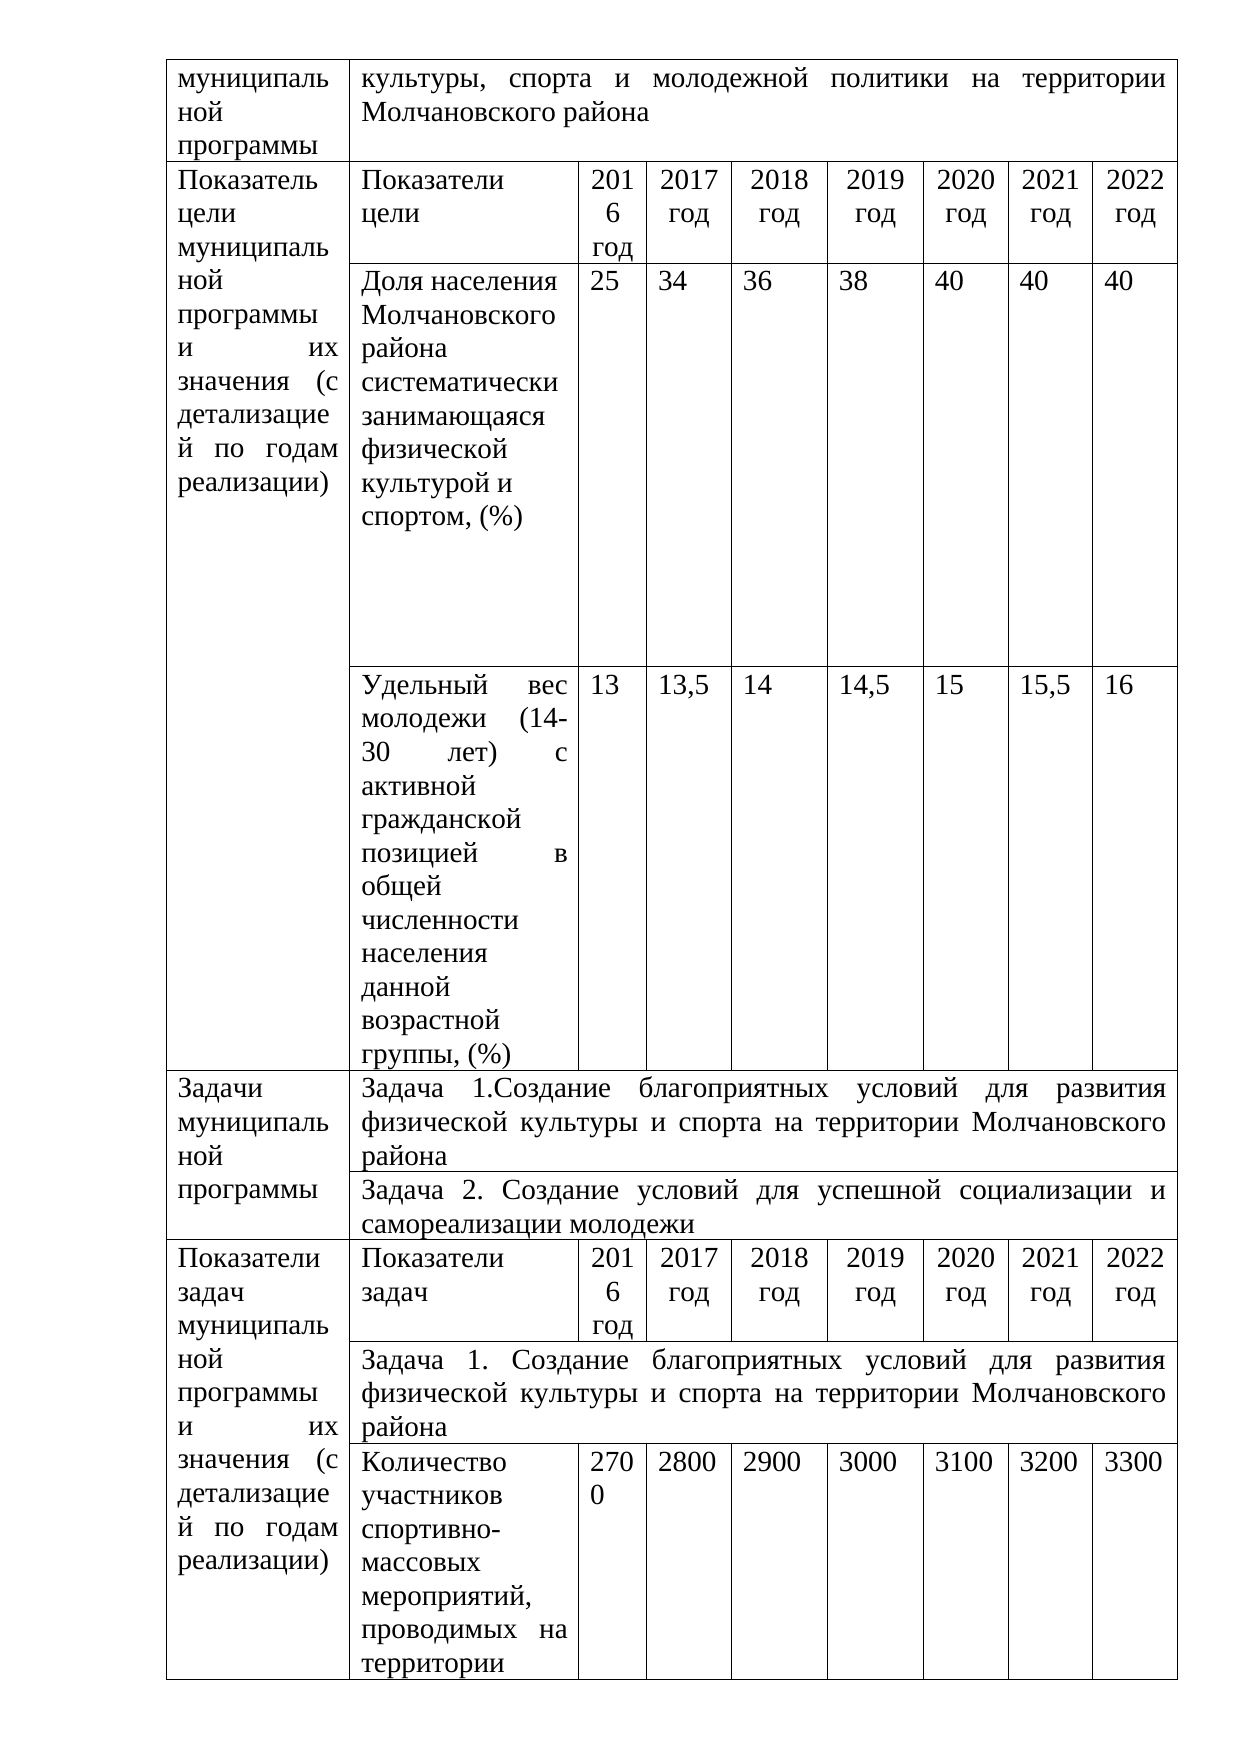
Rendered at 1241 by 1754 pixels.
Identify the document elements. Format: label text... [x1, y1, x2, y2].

table_cell 3300 [1093, 1444, 1177, 1678]
table_cell 2800 [647, 1444, 731, 1678]
table_cell 3200 [1009, 1444, 1092, 1678]
table_cell 3100 [924, 1444, 1008, 1678]
table_cell 2019 год [828, 1240, 923, 1341]
table_cell 15 [924, 667, 1008, 1069]
table_cell 2018 год [732, 162, 827, 262]
table_cell 40 [1093, 264, 1177, 666]
table_cell 2017 год [647, 162, 731, 262]
table_cell Задача 1.Создание благоприятных условий для развития физической культуры и спорта на территории Молчановского района [350, 1071, 1177, 1171]
table_cell Показатели задач [350, 1240, 578, 1341]
table_cell 40 [924, 264, 1008, 666]
table_cell 2016 год [579, 162, 646, 262]
table_cell 36 [732, 264, 827, 666]
table_cell 2020 год [924, 162, 1008, 262]
table_cell 2017 год [647, 1240, 731, 1341]
table_cell Задачи муниципальной программы [167, 1071, 349, 1239]
table_cell 2022 год [1093, 162, 1177, 262]
table_cell 14,5 [828, 667, 923, 1069]
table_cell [350, 1444, 578, 1678]
table_cell 2022 год [1093, 1240, 1177, 1341]
table_cell 25 [579, 264, 646, 666]
table_cell Показатели задач муниципальной программы и их значения (с детализацией по годам реализации) [167, 1240, 349, 1678]
table_cell Показатели цели [350, 162, 578, 262]
table_cell 2700 [579, 1444, 646, 1678]
table_cell 2021 год [1009, 1240, 1092, 1341]
table_cell 13,5 [647, 667, 731, 1069]
table_cell 15,5 [1009, 667, 1092, 1069]
table_cell 2900 [732, 1444, 827, 1678]
table_cell Доля населения Молчановского района систематически занимающаяся физической культурой и спортом, (%) [350, 264, 578, 666]
table_cell 14 [732, 667, 827, 1069]
table_cell 16 [1093, 667, 1177, 1069]
table_cell 2019 год [828, 162, 923, 262]
table_cell Показатель цели муниципальной программы и их значения (с детализацией по годам реализации) [167, 162, 349, 1069]
table_cell Задача 1. Создание благоприятных условий для развития физической культуры и спорта на территории Молчановского района [350, 1342, 1177, 1443]
table_cell 2016 год [579, 1240, 646, 1341]
table_cell 40 [1009, 264, 1092, 666]
table_cell Удельный вес молодежи (14-30 лет) с активной гражданской позицией в общей численности населения данной возрастной группы, (%) [350, 667, 578, 1069]
table_cell 2020 год [924, 1240, 1008, 1341]
table_cell 34 [647, 264, 731, 666]
table_cell 38 [828, 264, 923, 666]
table_cell 3000 [828, 1444, 923, 1678]
table_cell 2018 год [732, 1240, 827, 1341]
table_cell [350, 60, 1177, 161]
table_cell 13 [579, 667, 646, 1069]
table_cell Задача 2. Создание условий для успешной социализации и самореализации молодежи [350, 1172, 1177, 1239]
table_cell 2021 год [1009, 162, 1092, 262]
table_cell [167, 60, 349, 161]
